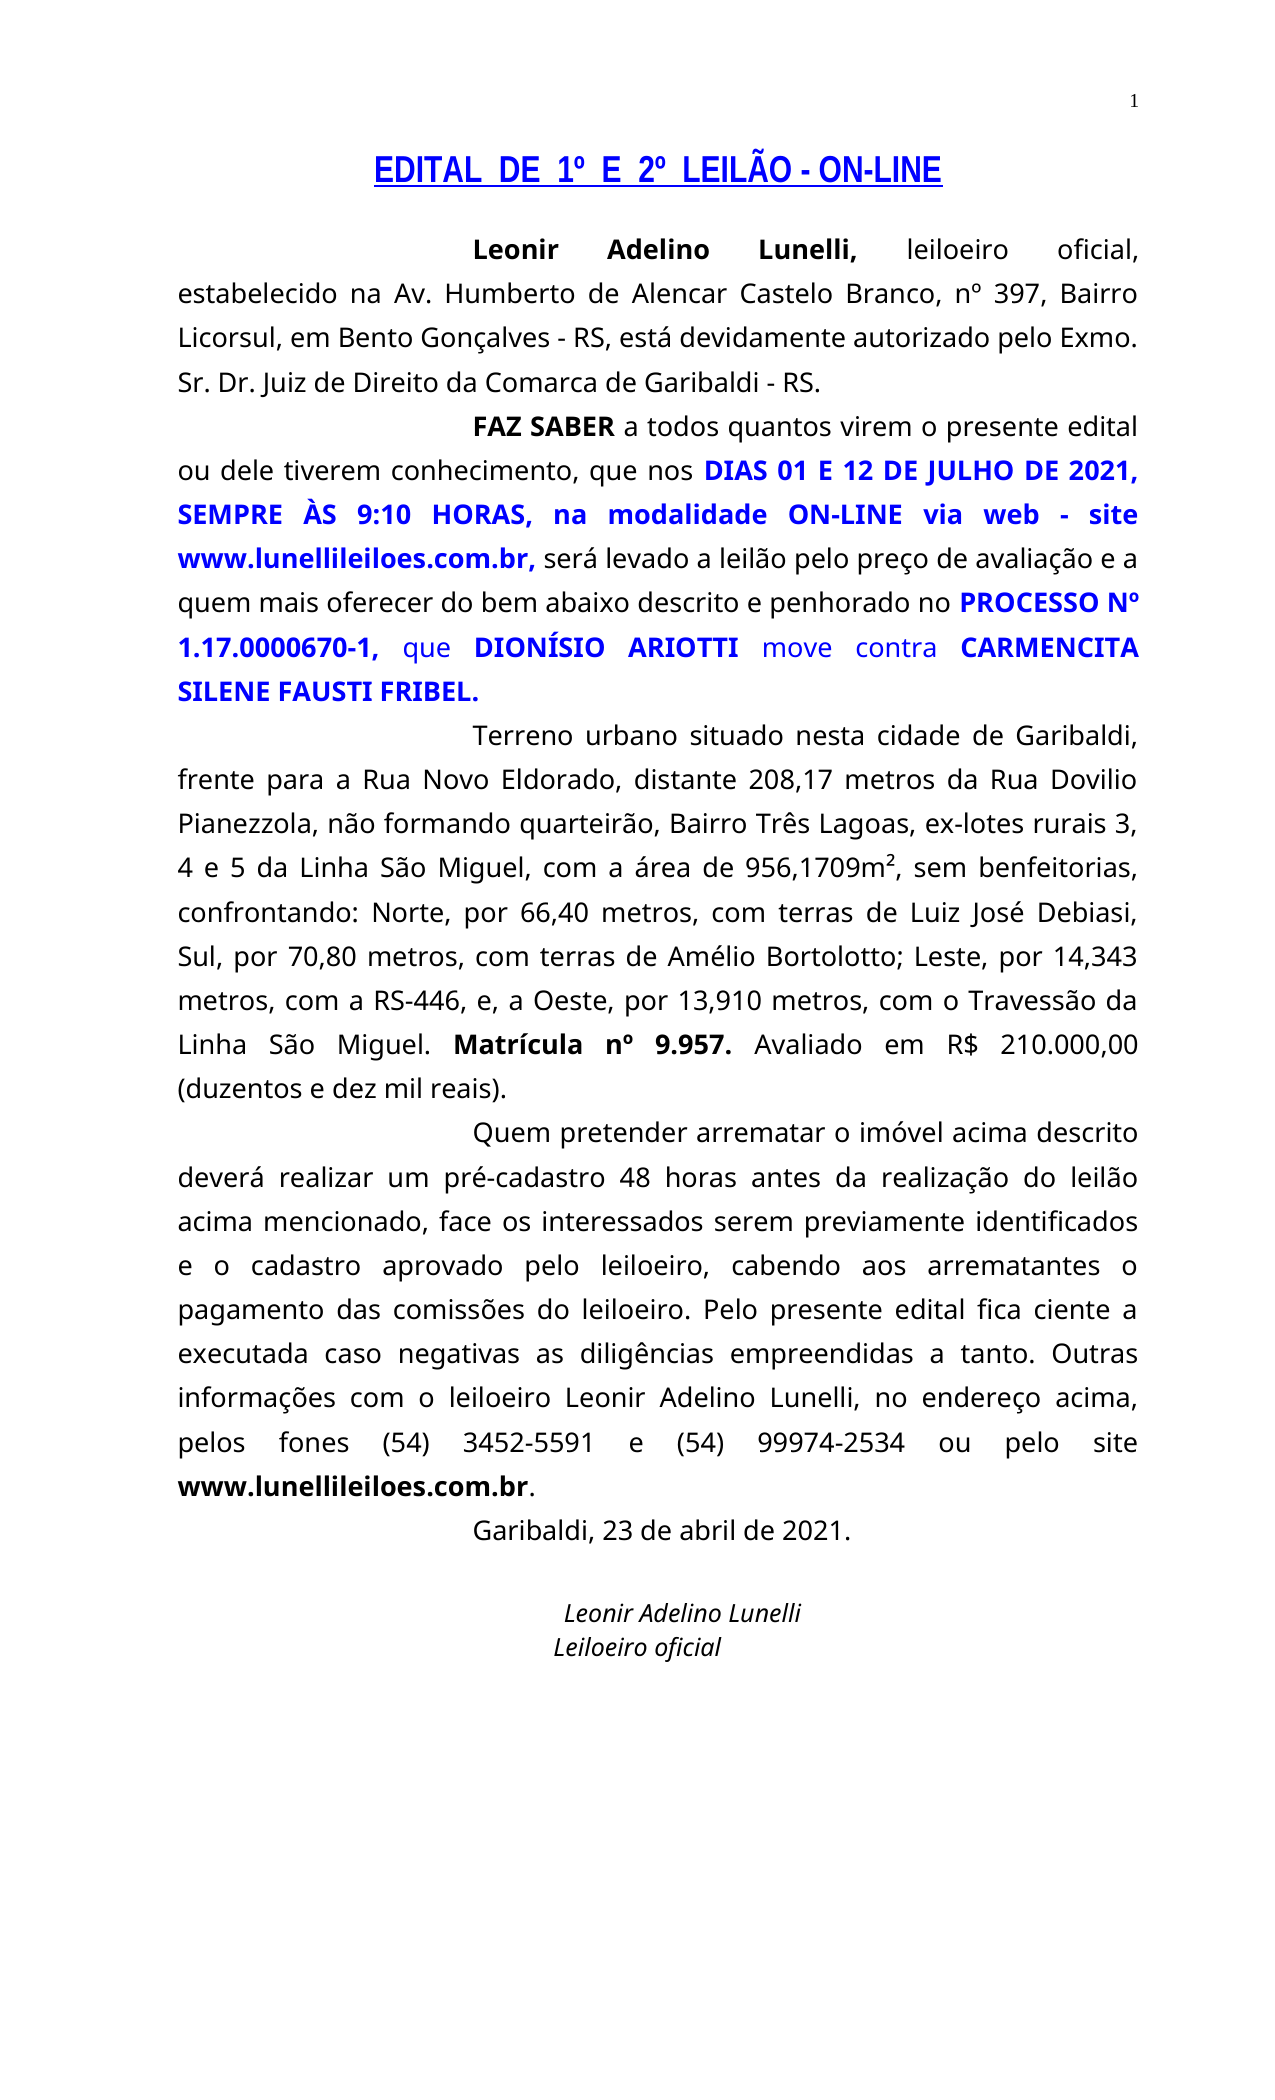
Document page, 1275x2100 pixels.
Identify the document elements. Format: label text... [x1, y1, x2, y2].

text FAZ SABER a todos quantos virem o presente edital ou dele tiverem conhecimento, que nos DIAS 01 E 12 DE JULHO DE 2021, SEMPRE ÀS 9:10 HORAS, na modalidade ON-LINE via web - site www.lunellileiloes.com.br, será levado a leilão pelo preço de avaliação e a quem mais oferecer do bem abaixo descrito e penhorado no PROCESSO Nº 1.17.0000670-1, que DIONÍSIO ARIOTTI move contra CARMENCITA SILENE FAUSTI FRIBEL. [177, 407, 1139, 709]
text Leonir Adelino Lunelli, leiloeiro oficial, estabelecido na Av. Humberto de Alencar Castelo Branco, nº 397, Bairro Licorsul, em Bento Gonçalves - RS, está devidamente autorizado pelo Exmo. Sr. Dr. Juiz de Direito da Comarca de Garibaldi - RS. [177, 231, 1139, 400]
text Leiloeiro oficial [177, 1629, 1139, 1663]
text EDITAL DE 1º E 2º LEILÃO - ON-LINE [177, 148, 1139, 191]
text Garibaldi, 23 de abril de 2021. [177, 1511, 1139, 1548]
text Leonir Adelino Lunelli [177, 1595, 1139, 1629]
text Quem pretender arrematar o imóvel acima descrito deverá realizar um pré-cadastro 48 horas antes da realização do leilão acima mencionado, face os interessados serem previamente identificados e o cadastro aprovado pelo leiloeiro, cabendo aos arrematantes o pagamento das comissões do leiloeiro. Pelo presente edital fica ciente a executada caso negativas as diligências empreendidas a tanto. Outras informações com o leiloeiro Leonir Adelino Lunelli, no endereço acima, pelos fones (54) 3452-5591 e (54) 99974-2534 ou pelo site www.lunellileiloes.com.br. [177, 1114, 1139, 1504]
text Terreno urbano situado nesta cidade de Garibaldi, frente para a Rua Novo Eldorado, distante 208,17 metros da Rua Dovilio Pianezzola, não formando quarteirão, Bairro Três Lagoas, ex-lotes rurais 3, 4 e 5 da Linha São Miguel, com a área de 956,1709m², sem benfeitorias, confrontando: Norte, por 66,40 metros, com terras de Luiz José Debiasi, Sul, por 70,80 metros, com terras de Amélio Bortolotto; Leste, por 14,343 metros, com a RS-446, e, a Oeste, por 13,910 metros, com o Travessão da Linha São Miguel. Matrícula nº 9.957. Avaliado em R$ 210.000,00 (duzentos e dez mil reais). [177, 716, 1139, 1107]
